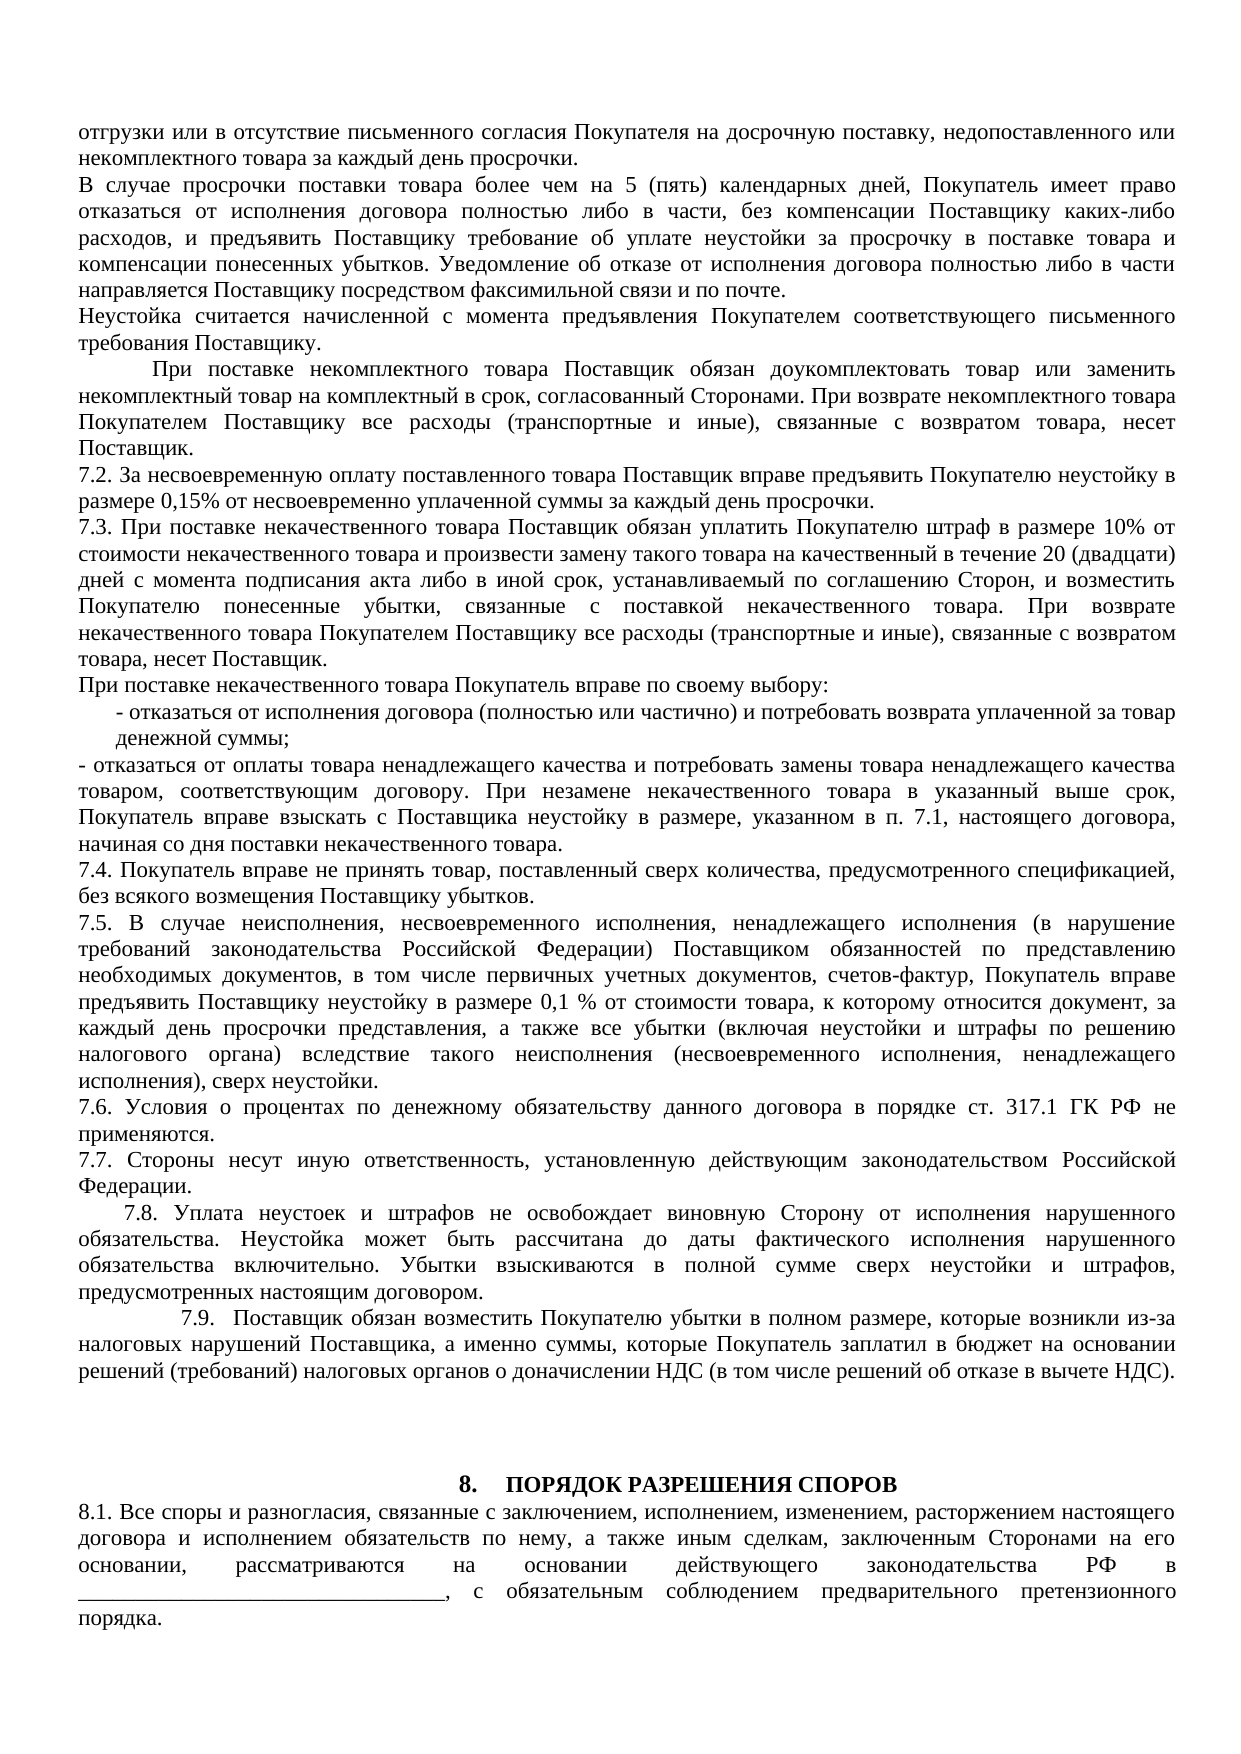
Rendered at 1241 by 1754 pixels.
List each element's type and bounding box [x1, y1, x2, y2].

table_header [67, 118, 1189, 1630]
